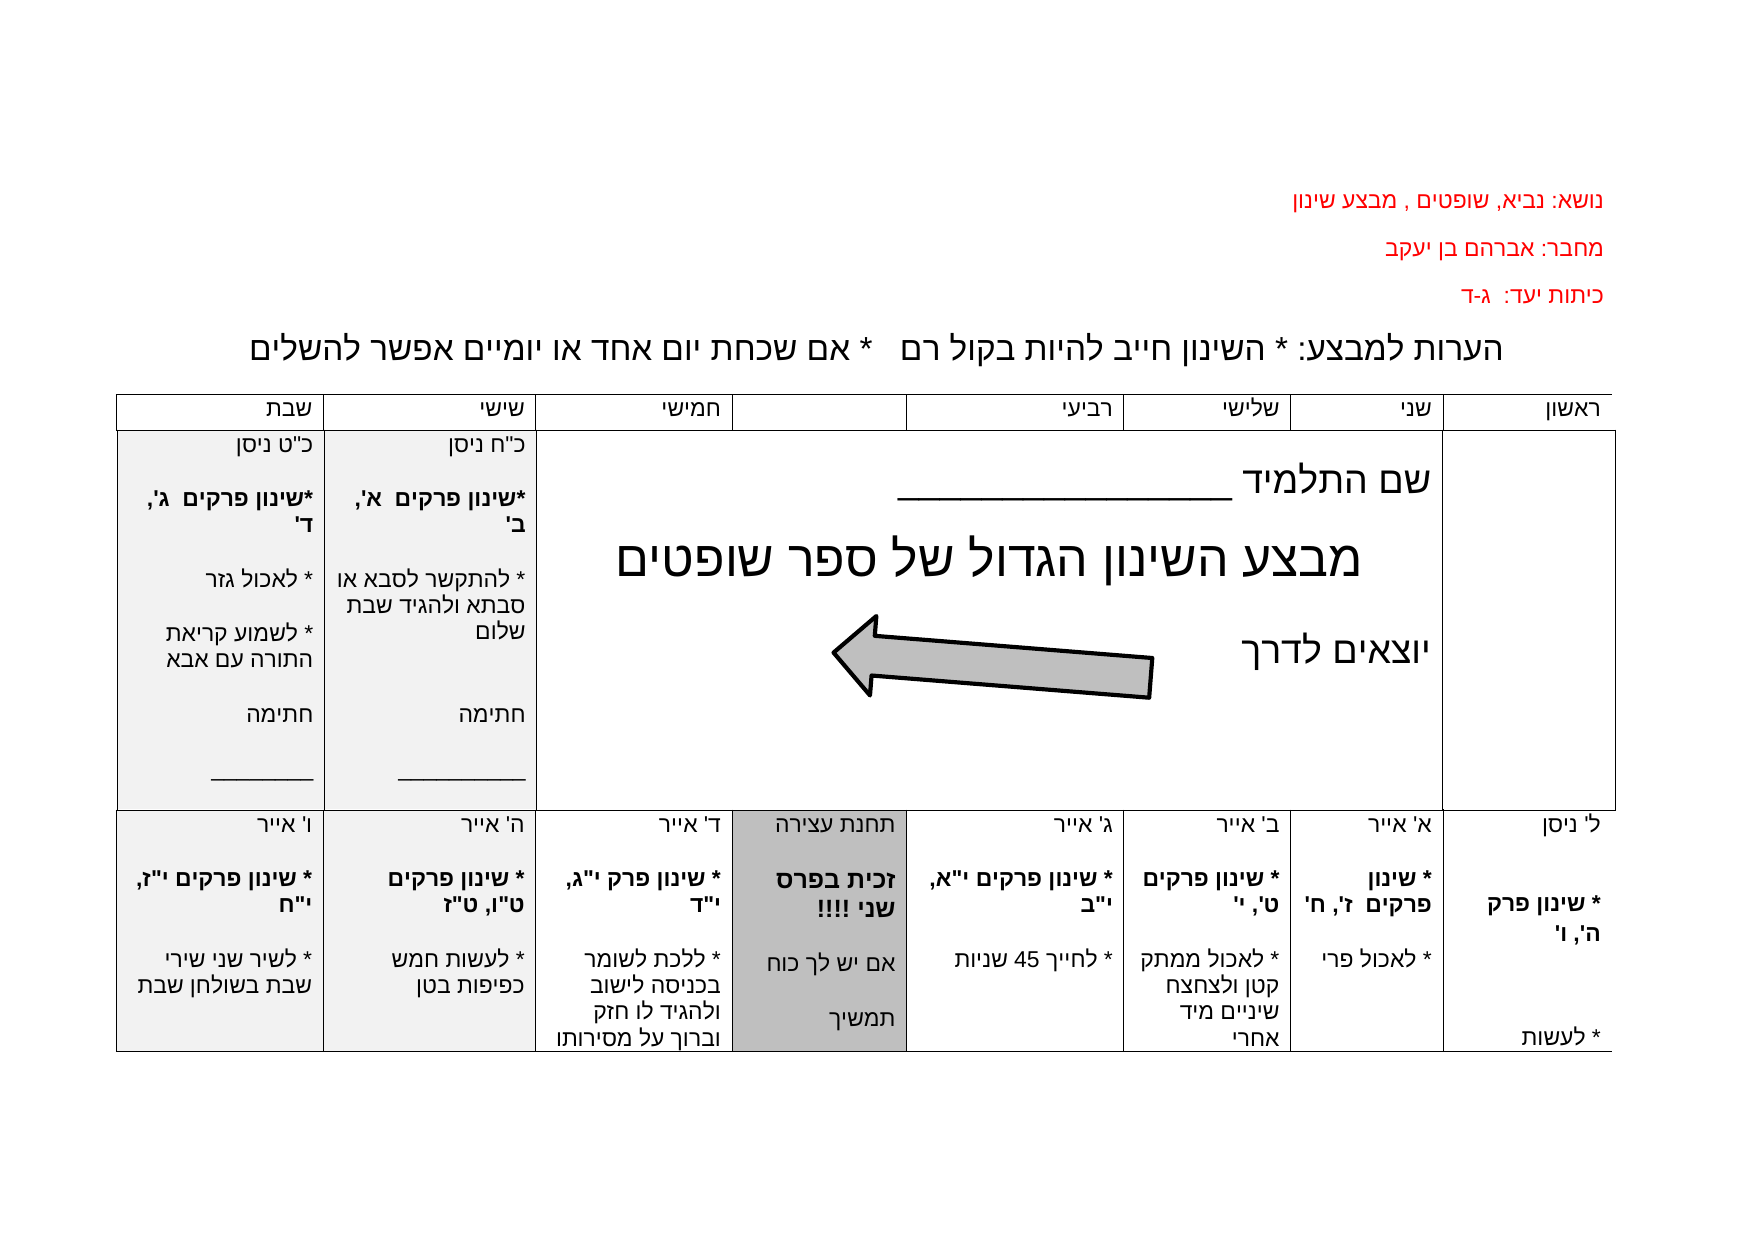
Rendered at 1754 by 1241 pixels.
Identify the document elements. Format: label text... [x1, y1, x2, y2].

text הערות למבצע: * השינון חייב להיות בקול רם * אם שכחת יום אחד או יומיים אפשר להשלים [150, 329, 1604, 367]
table_header [733, 395, 906, 429]
table_header שישי [324, 395, 535, 429]
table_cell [1124, 811, 1290, 1051]
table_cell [733, 811, 906, 1051]
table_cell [1444, 811, 1612, 1051]
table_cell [1291, 811, 1443, 1051]
table_header חמישי [536, 395, 732, 429]
table_header שני [1291, 395, 1443, 429]
table_cell [1443, 431, 1615, 809]
table_header שבת [117, 395, 323, 429]
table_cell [117, 811, 323, 1051]
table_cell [324, 811, 535, 1051]
table_header רביעי [907, 395, 1123, 429]
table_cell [536, 811, 732, 1051]
table_cell כ"ט ניסן *שינון פרקים ג', ד' * לאכול גזר * לשמוע קריאת התורה עם אבא חתימה ________ [118, 431, 324, 809]
text נושא: נביא, שופטים , מבצע שינון [150, 187, 1604, 214]
table_cell שם התלמיד ________________ מבצע השינון הגדול של ספר שופטים יוצאים לדרך [537, 431, 1442, 809]
table_cell כ"ח ניסן *שינון פרקים א', ב' * להתקשר לסבא או סבתא ולהגיד שבת שלום חתימה __________ [325, 431, 536, 809]
table_header שלישי [1124, 395, 1290, 429]
text מחבר: אברהם בן יעקב [150, 235, 1604, 261]
text כיתות יעד: ג-ד [150, 282, 1604, 308]
table_header ראשון [1444, 395, 1612, 429]
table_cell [907, 811, 1123, 1051]
